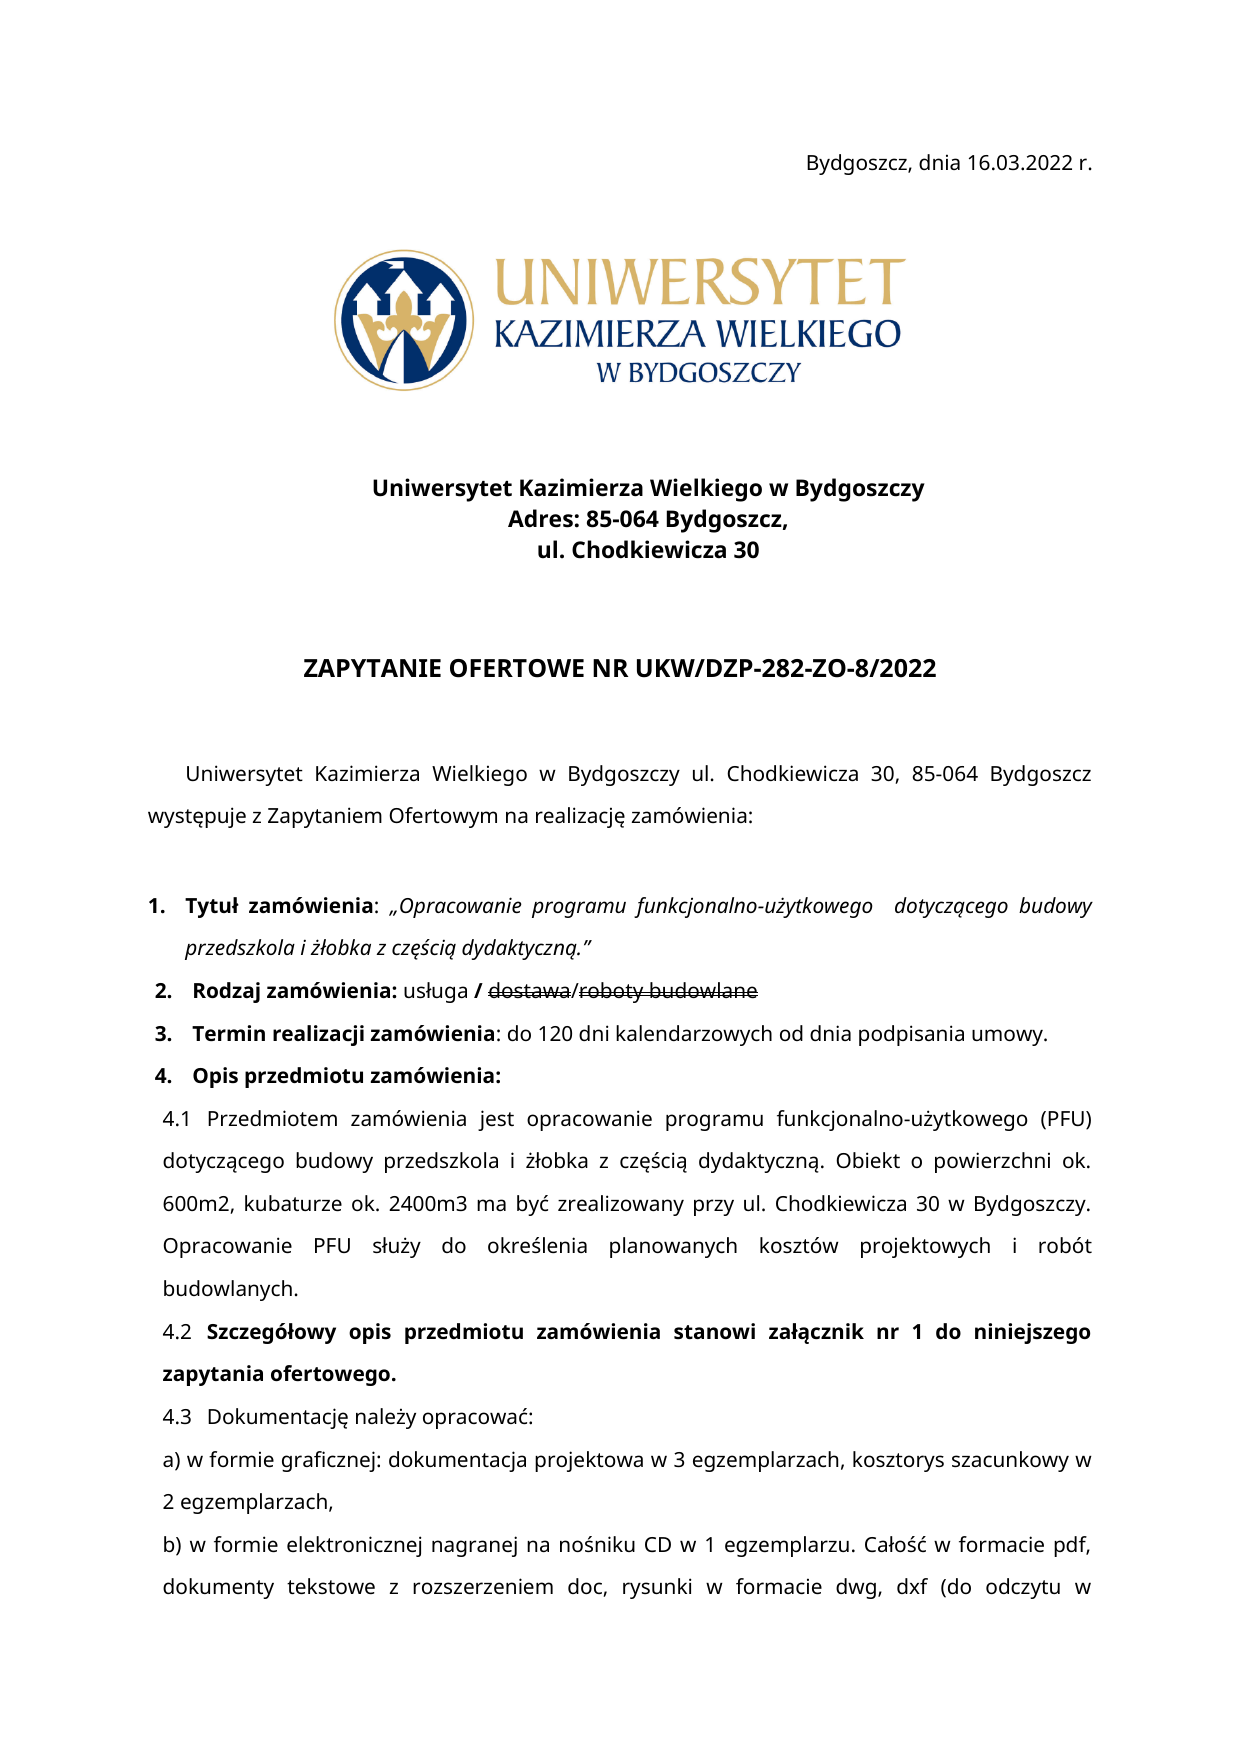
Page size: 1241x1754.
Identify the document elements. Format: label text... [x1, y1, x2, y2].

text Bydgoszcz, dnia 16.03.2022 r. [148, 148, 1093, 176]
list Szczegółowy opis przedmiotu zamówienia stanowi załącznik nr 1 do niniejszego zapytania ofertowego. [162, 1317, 1093, 1388]
text ZAPYTANIE OFERTOWE NR UKW/DZP-282-ZO-8/2022 [148, 651, 1093, 685]
list Dokumentację należy opracować: [162, 1402, 1093, 1431]
text Uniwersytet Kazimierza Wielkiego w Bydgoszczy ul. Chodkiewicza 30, 85-064 Bydgoszcz występuje z Zapytaniem Ofertowym na realizację zamówienia: [148, 759, 1093, 830]
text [162, 1530, 1093, 1601]
list Rodzaj zamówienia: usługa / dostawa/roboty budowlane [154, 976, 1093, 1004]
list Tytuł zamówienia: „Opracowanie programu funkcjonalno-użytkowego dotyczącego budowy przedszkola i żłobka z częścią dydaktyczną.” [148, 891, 1093, 962]
text Uniwersytet Kazimierza Wielkiego w Bydgoszczy [148, 472, 1093, 503]
text a) w formie graficznej: dokumentacja projektowa w 3 egzemplarzach, kosztorys szacunkowy w 2 egzemplarzach, [162, 1445, 1093, 1516]
list Przedmiotem zamówienia jest opracowanie programu funkcjonalno-użytkowego (PFU) dotyczącego budowy przedszkola i żłobka z częścią dydaktyczną. Obiekt o powierzchni ok. 600m2, kubaturze ok. 2400m3 ma być zrealizowany przy ul. Chodkiewicza 30 w Bydgoszczy. Opracowanie PFU służy do określenia planowanych kosztów projektowych i robót budowlanych. [162, 1104, 1093, 1303]
picture [327, 232, 914, 407]
list Opis przedmiotu zamówienia: [154, 1061, 1093, 1090]
list Termin realizacji zamówienia: do 120 dni kalendarzowych od dnia podpisania umowy. [154, 1019, 1093, 1047]
text Adres: 85-064 Bydgoszcz, [204, 503, 1093, 534]
text ul. Chodkiewicza 30 [204, 534, 1093, 566]
